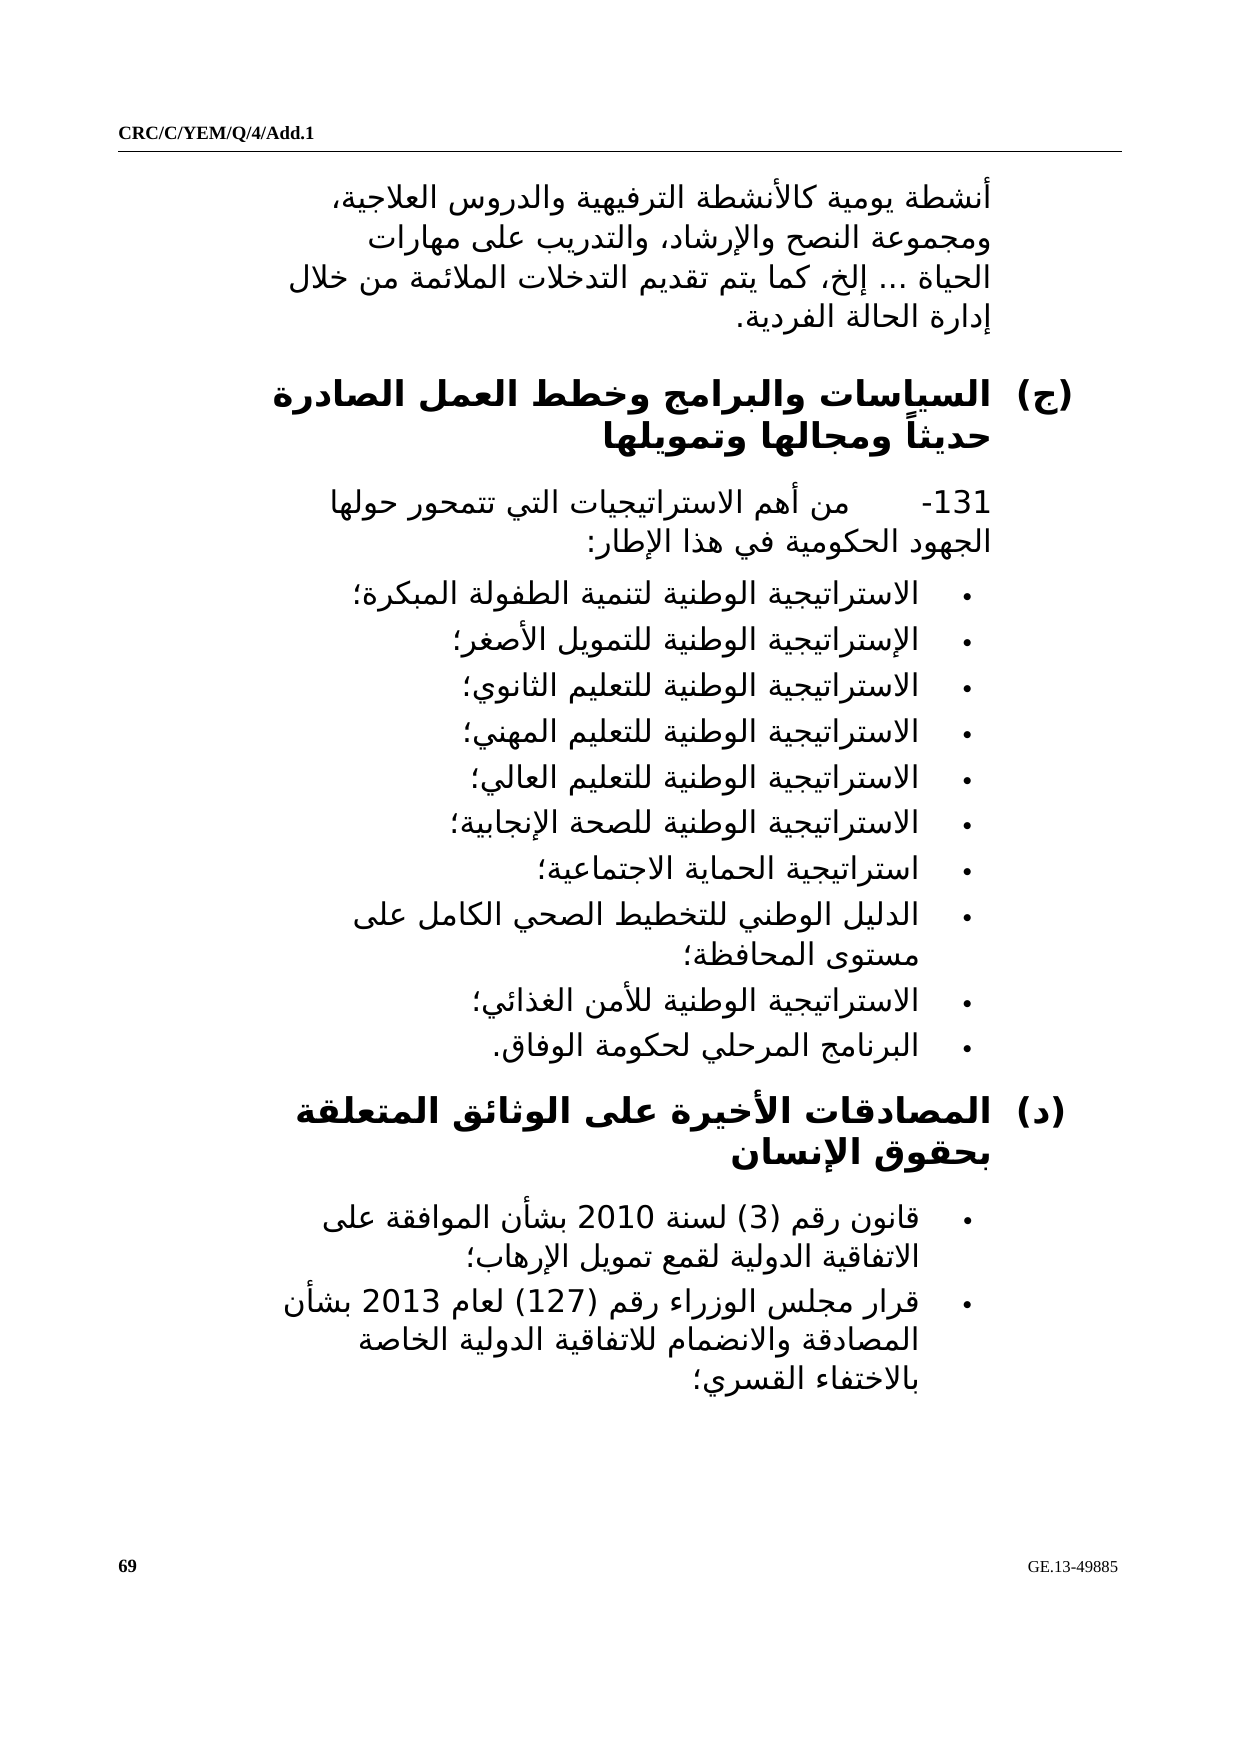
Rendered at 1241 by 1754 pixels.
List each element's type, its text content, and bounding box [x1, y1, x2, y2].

text الاستراتيجية الوطنية للتعليم العالي؛ [248, 756, 964, 796]
text قرار مجلس الوزراء رقم (127) لعام 2013 بشأن المصادقة والانضمام للاتفاقية الدولية الخاصة بالاختفاء القسري؛ [248, 1281, 964, 1397]
text (د) المصادقات الأخيرة على الوثائق المتعلقة بحقوق الإنسان [248, 1090, 1122, 1173]
text البرنامج المرحلي لحكومة الوفاق. [248, 1025, 964, 1065]
text 131- من أهم الاستراتيجيات التي تتمحور حولها الجهود الحكومية في هذا الإطار: [248, 481, 992, 561]
text الاستراتيجية الوطنية للأمن الغذائي؛ [248, 979, 964, 1019]
text الاستراتيجية الوطنية للتعليم الثانوي؛ [248, 665, 964, 704]
text (ج) السياسات والبرامج وخطط العمل الصادرة حديثاً ومجالها وتمويلها [248, 373, 1122, 456]
text الاستراتيجية الوطنية للتعليم المهني؛ [248, 711, 964, 750]
text الإستراتيجية الوطنية للتمويل الأصغر؛ [248, 619, 964, 658]
text الاستراتيجية الوطنية لتنمية الطفولة المبكرة؛ [248, 573, 964, 613]
text الاستراتيجية الوطنية للصحة الإنجابية؛ [248, 802, 964, 842]
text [248, 177, 992, 336]
text استراتيجية الحماية الاجتماعية؛ [248, 848, 964, 888]
text الدليل الوطني للتخطيط الصحي الكامل على مستوى المحافظة؛ [248, 894, 964, 973]
text قانون رقم (3) لسنة 2010 بشأن الموافقة على الاتفاقية الدولية لقمع تمويل الإرهاب؛ [248, 1198, 964, 1275]
